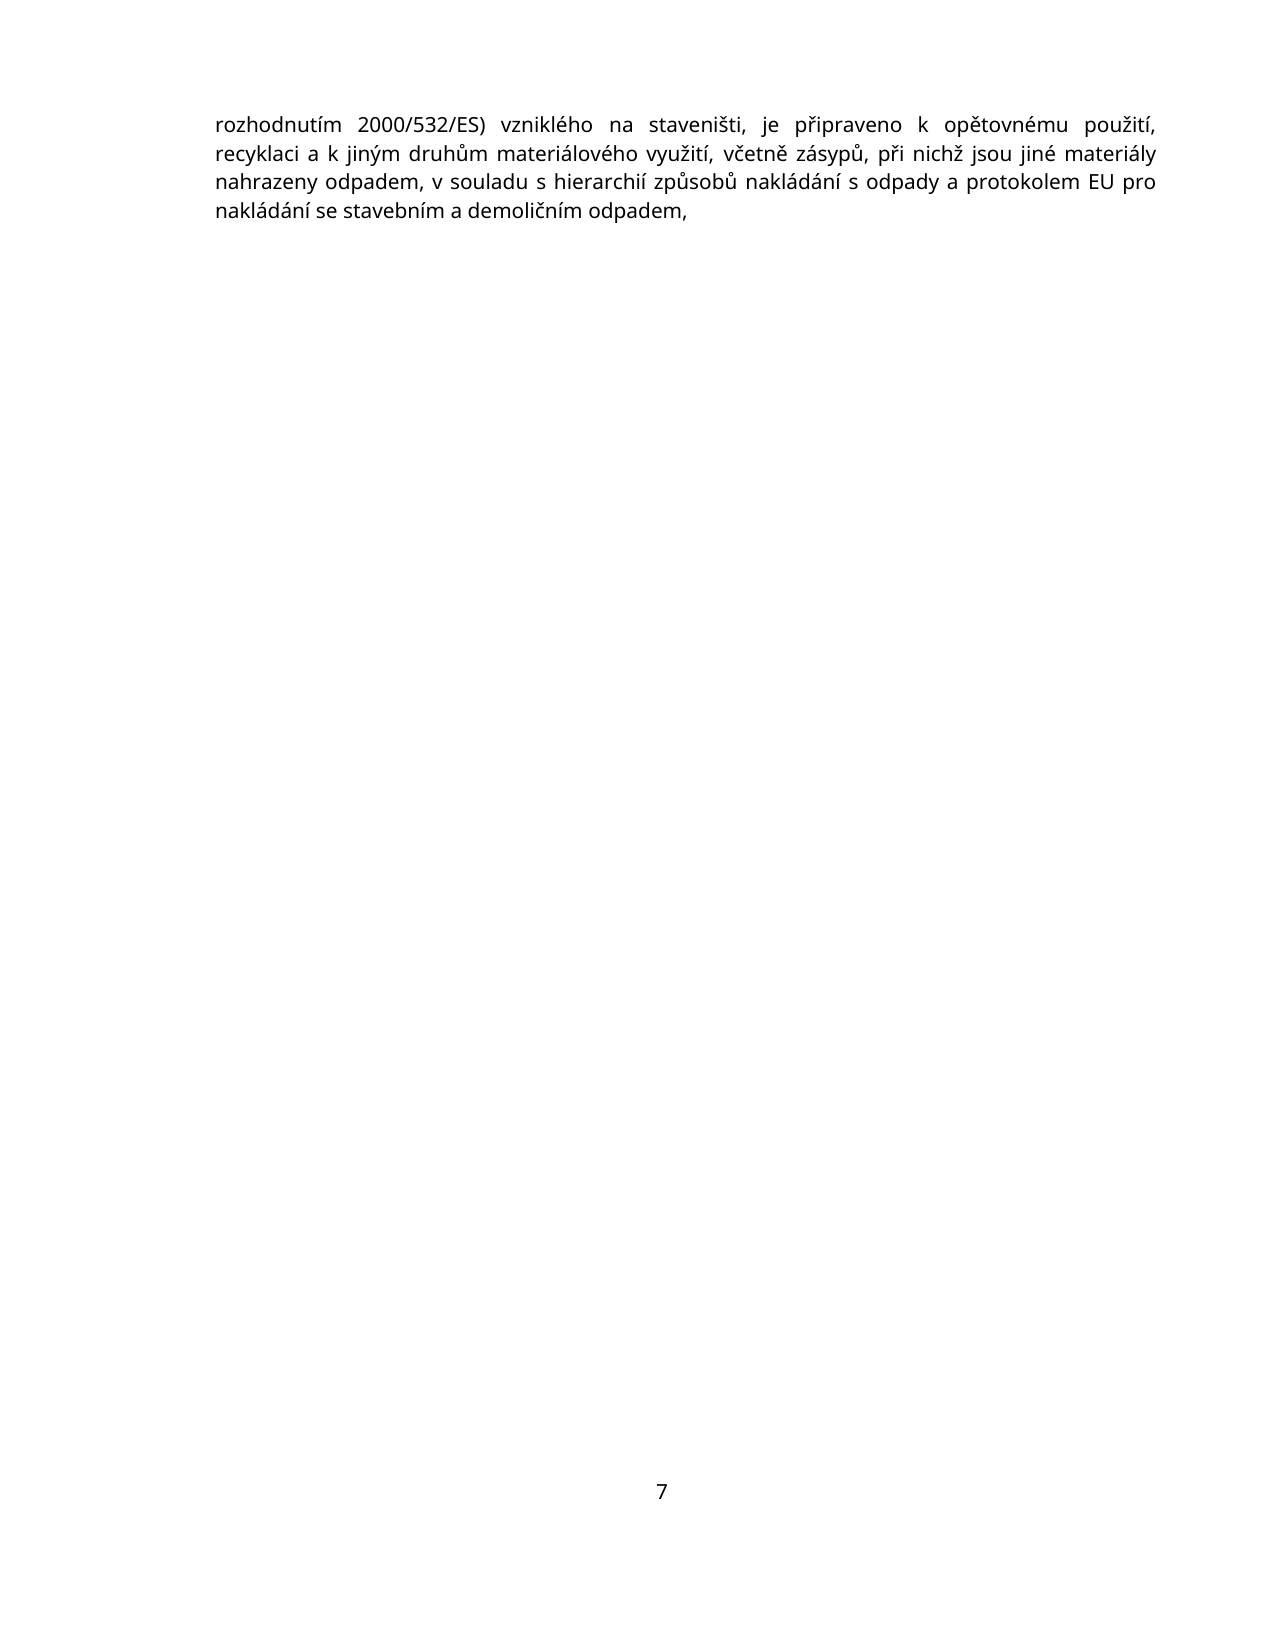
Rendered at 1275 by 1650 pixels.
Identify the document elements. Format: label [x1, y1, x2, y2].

list [177, 110, 1157, 224]
